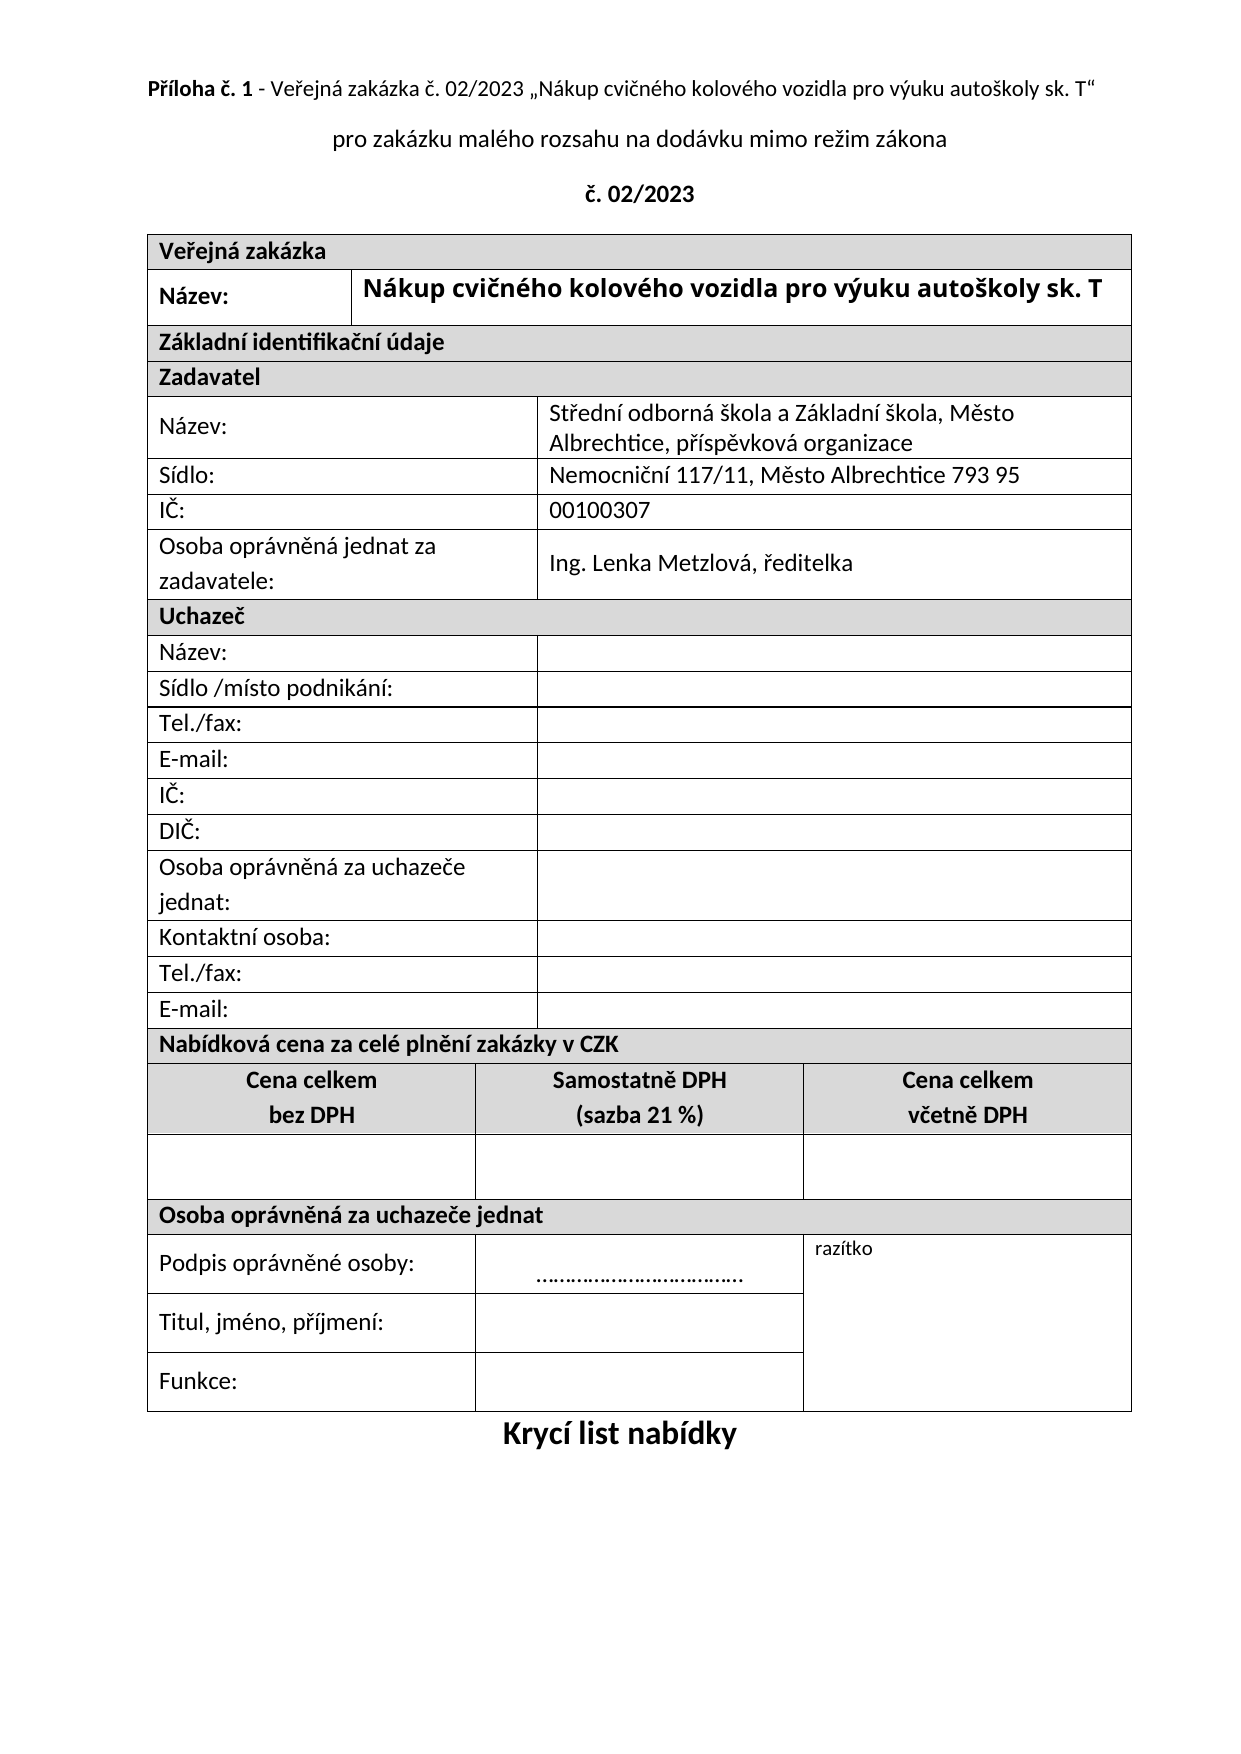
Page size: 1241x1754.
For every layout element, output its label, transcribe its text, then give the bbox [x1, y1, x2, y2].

table_cell Titul, jméno, příjmení: [148, 1294, 475, 1352]
table_cell Název: [148, 636, 537, 671]
table_cell [804, 1135, 1131, 1198]
table_cell Základní identifikační údaje [148, 326, 1131, 361]
table_cell Veřejná zakázka [148, 235, 1131, 269]
table_cell Kontaktní osoba: [148, 921, 537, 956]
table_cell Sídlo /místo podnikání: [148, 672, 537, 706]
table_cell IČ: [148, 779, 537, 814]
table_cell [538, 993, 1131, 1028]
table_cell Ing. Lenka Metzlová, ředitelka [538, 530, 1131, 599]
text Krycí list nabídky [148, 1412, 1092, 1453]
table_cell [538, 743, 1131, 778]
table_cell [148, 1135, 475, 1198]
table_cell [538, 851, 1131, 920]
table_cell Název: [148, 270, 351, 325]
table_cell Podpis oprávněné osoby: [148, 1235, 475, 1293]
table_cell 00100307 [538, 495, 1131, 529]
table_cell Nákup cvičného kolového vozidla pro výuku autoškoly sk. T [352, 270, 1131, 325]
table_cell Samostatně DPH (sazba 21 %) [476, 1064, 803, 1133]
table_cell Nabídková cena za celé plnění zakázky v CZK [148, 1029, 1131, 1063]
table_cell Zadavatel [148, 362, 1131, 396]
table_cell Cena celkem včetně DPH [804, 1064, 1131, 1133]
table_cell [538, 957, 1131, 992]
table_cell IČ: [148, 495, 537, 529]
table_cell [476, 1353, 803, 1411]
table_cell DIČ: [148, 815, 537, 850]
table_cell [538, 921, 1131, 956]
table_cell [538, 779, 1131, 814]
table_cell Osoba oprávněná za uchazeče jednat: [148, 851, 537, 920]
table_header pro zakázku malého rozsahu na dodávku mimo režim zákona č. 02/2023 [148, 123, 1132, 234]
table_cell Uchazeč [148, 600, 1131, 635]
table_cell Sídlo: [148, 459, 537, 493]
table_cell Nemocniční 117/11, Město Albrechtice 793 95 [538, 459, 1131, 493]
table_cell Tel./fax: [148, 708, 537, 742]
table_cell ……………………………… [476, 1235, 803, 1293]
table_cell Funkce: [148, 1353, 475, 1411]
table_cell Cena celkem bez DPH [148, 1064, 475, 1133]
table_cell Tel./fax: [148, 957, 537, 992]
table_cell Střední odborná škola a Základní škola, Město Albrechtice, příspěvková organizace [538, 397, 1131, 458]
table_cell Osoba oprávněná jednat za zadavatele: [148, 530, 537, 599]
table_cell [476, 1135, 803, 1198]
table_cell Název: [148, 397, 537, 458]
table_cell [538, 672, 1131, 706]
table_cell [538, 708, 1131, 742]
table_cell Osoba oprávněná za uchazeče jednat [148, 1200, 1131, 1234]
table_cell E-mail: [148, 993, 537, 1028]
table_cell [538, 636, 1131, 671]
table_cell E-mail: [148, 743, 537, 778]
table_cell [476, 1294, 803, 1352]
table_cell razítko [804, 1235, 1131, 1411]
table_cell [538, 815, 1131, 850]
